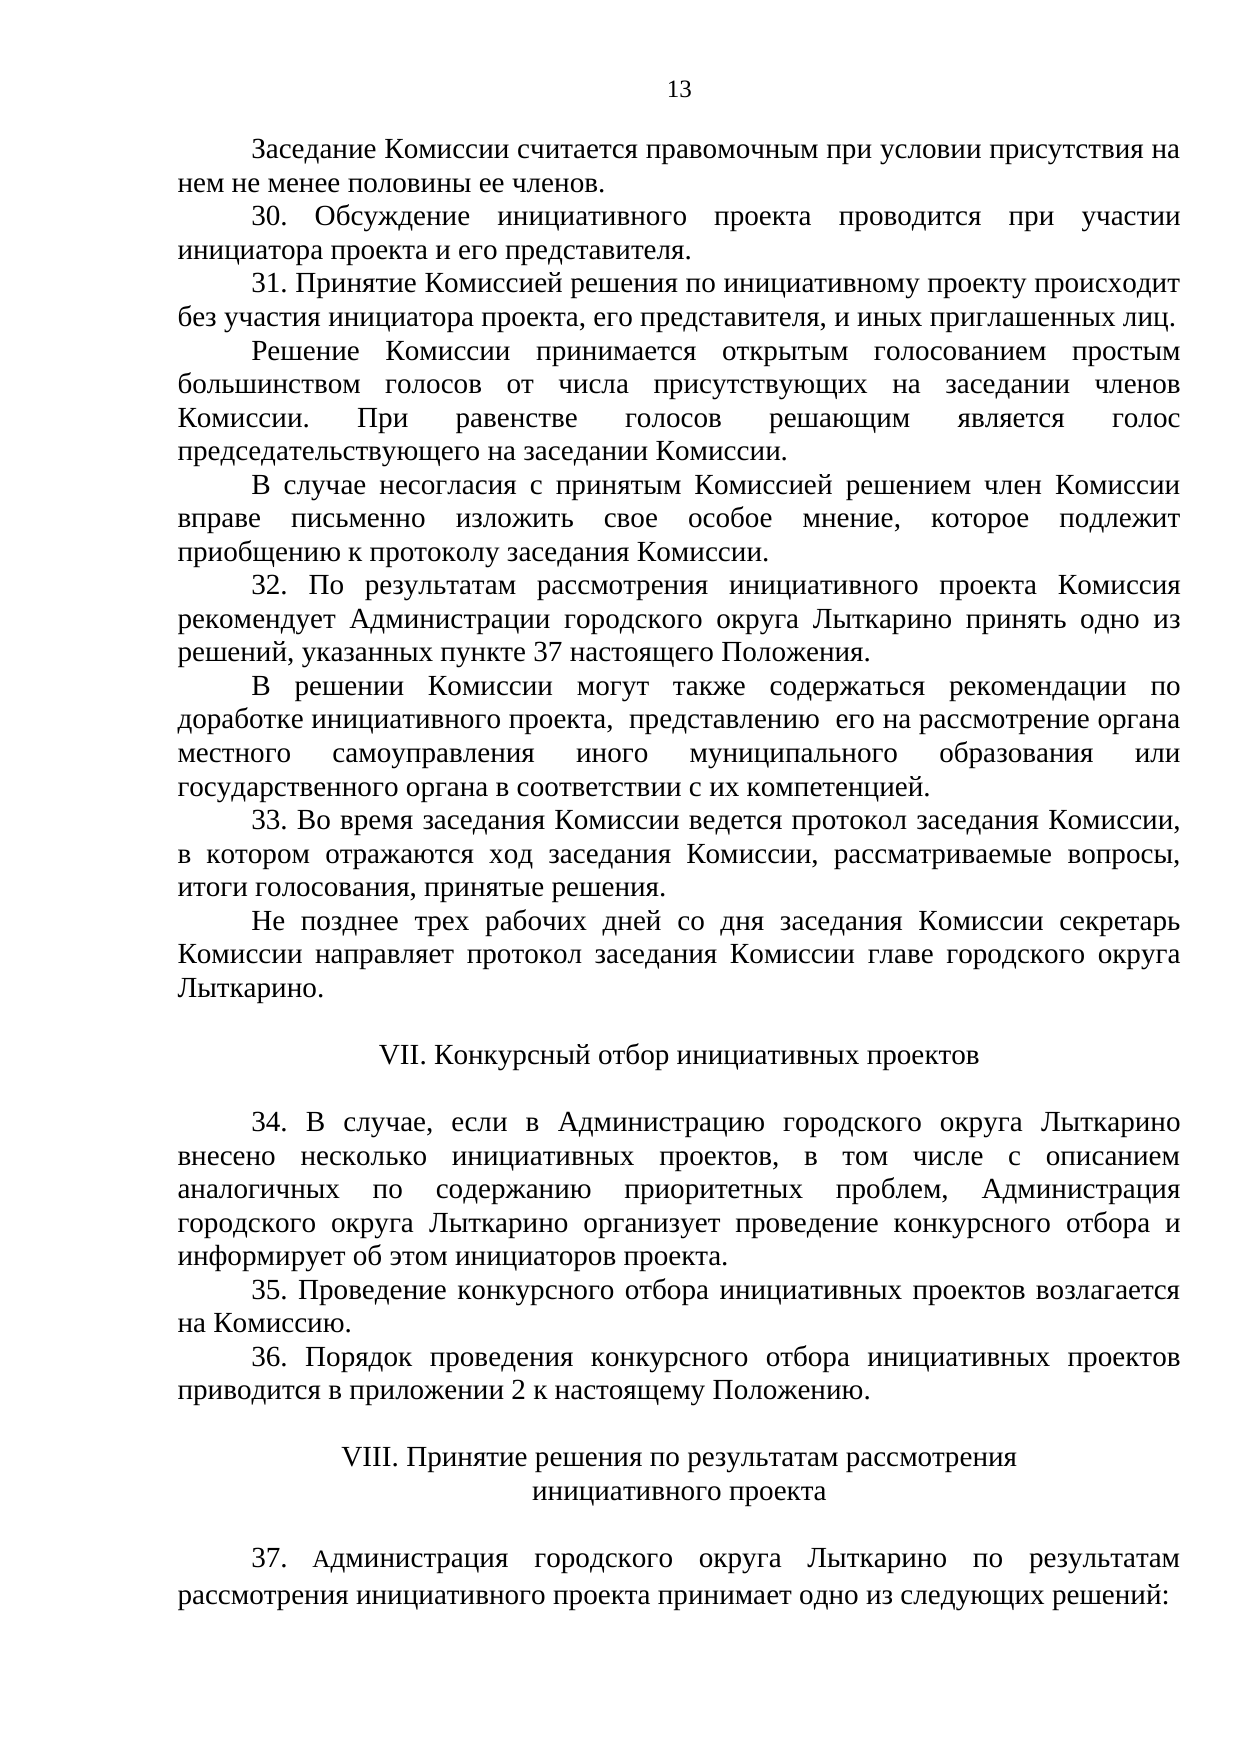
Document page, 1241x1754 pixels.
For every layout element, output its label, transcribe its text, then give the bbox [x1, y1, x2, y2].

list Не позднее трех рабочих дней со дня заседания Комиссии секретарь Комиссии направляет протокол заседания Комиссии главе городского округа Лыткарино. [177, 903, 1181, 1003]
text 36. Порядок проведения конкурсного отбора инициативных проектов приводится в приложении 2 к настоящему Положению. [177, 1339, 1181, 1406]
list VIII. Принятие решения по результатам рассмотрения [177, 1439, 1181, 1473]
list 33. Во время заседания Комиссии ведется протокол заседания Комиссии, в котором отражаются ход заседания Комиссии, рассматриваемые вопросы, итоги голосования, принятые решения. [177, 802, 1181, 903]
list 30. Обсуждение инициативного проекта проводится при участии инициатора проекта и его представителя. [177, 198, 1181, 266]
text 35. Проведение конкурсного отбора инициативных проектов возлагается на Комиссию. [177, 1272, 1181, 1339]
list Заседание Комиссии считается правомочным при условии присутствия на нем не менее половины ее членов. [177, 131, 1181, 198]
list Решение Комиссии принимается открытым голосованием простым большинством голосов от числа присутствующих на заседании членов Комиссии. При равенстве голосов решающим является голос председательствующего на заседании Комиссии. [177, 333, 1181, 467]
list 32. По результатам рассмотрения инициативного проекта Комиссия рекомендует Администрации городского округа Лыткарино принять одно из решений, указанных пункте 37 настоящего Положения. [177, 567, 1181, 668]
text 37. Администрация городского округа Лыткарино по результатам рассмотрения инициативного проекта принимает одно из следующих решений: [177, 1540, 1181, 1611]
list инициативного проекта [177, 1473, 1181, 1507]
list VII. Конкурсный отбор инициативных проектов [177, 1037, 1181, 1071]
list 31. Принятие Комиссией решения по инициативному проекту происходит без участия инициатора проекта, его представителя, и иных приглашенных лиц. [177, 266, 1181, 333]
list В случае несогласия с принятым Комиссией решением член Комиссии вправе письменно изложить свое особое мнение, которое подлежит приобщению к протоколу заседания Комиссии. [177, 467, 1181, 567]
text 34. В случае, если в Администрацию городского округа Лыткарино внесено несколько инициативных проектов, в том числе с описанием аналогичных по содержанию приоритетных проблем, Администрация городского округа Лыткарино организует проведение конкурсного отбора и информирует об этом инициаторов проекта. [177, 1104, 1181, 1272]
text В решении Комиссии могут также содержаться рекомендации по доработке инициативного проекта, представлению его на рассмотрение органа местного самоуправления иного муниципального образования или государственного органа в соответствии с их компетенцией. [177, 668, 1181, 802]
